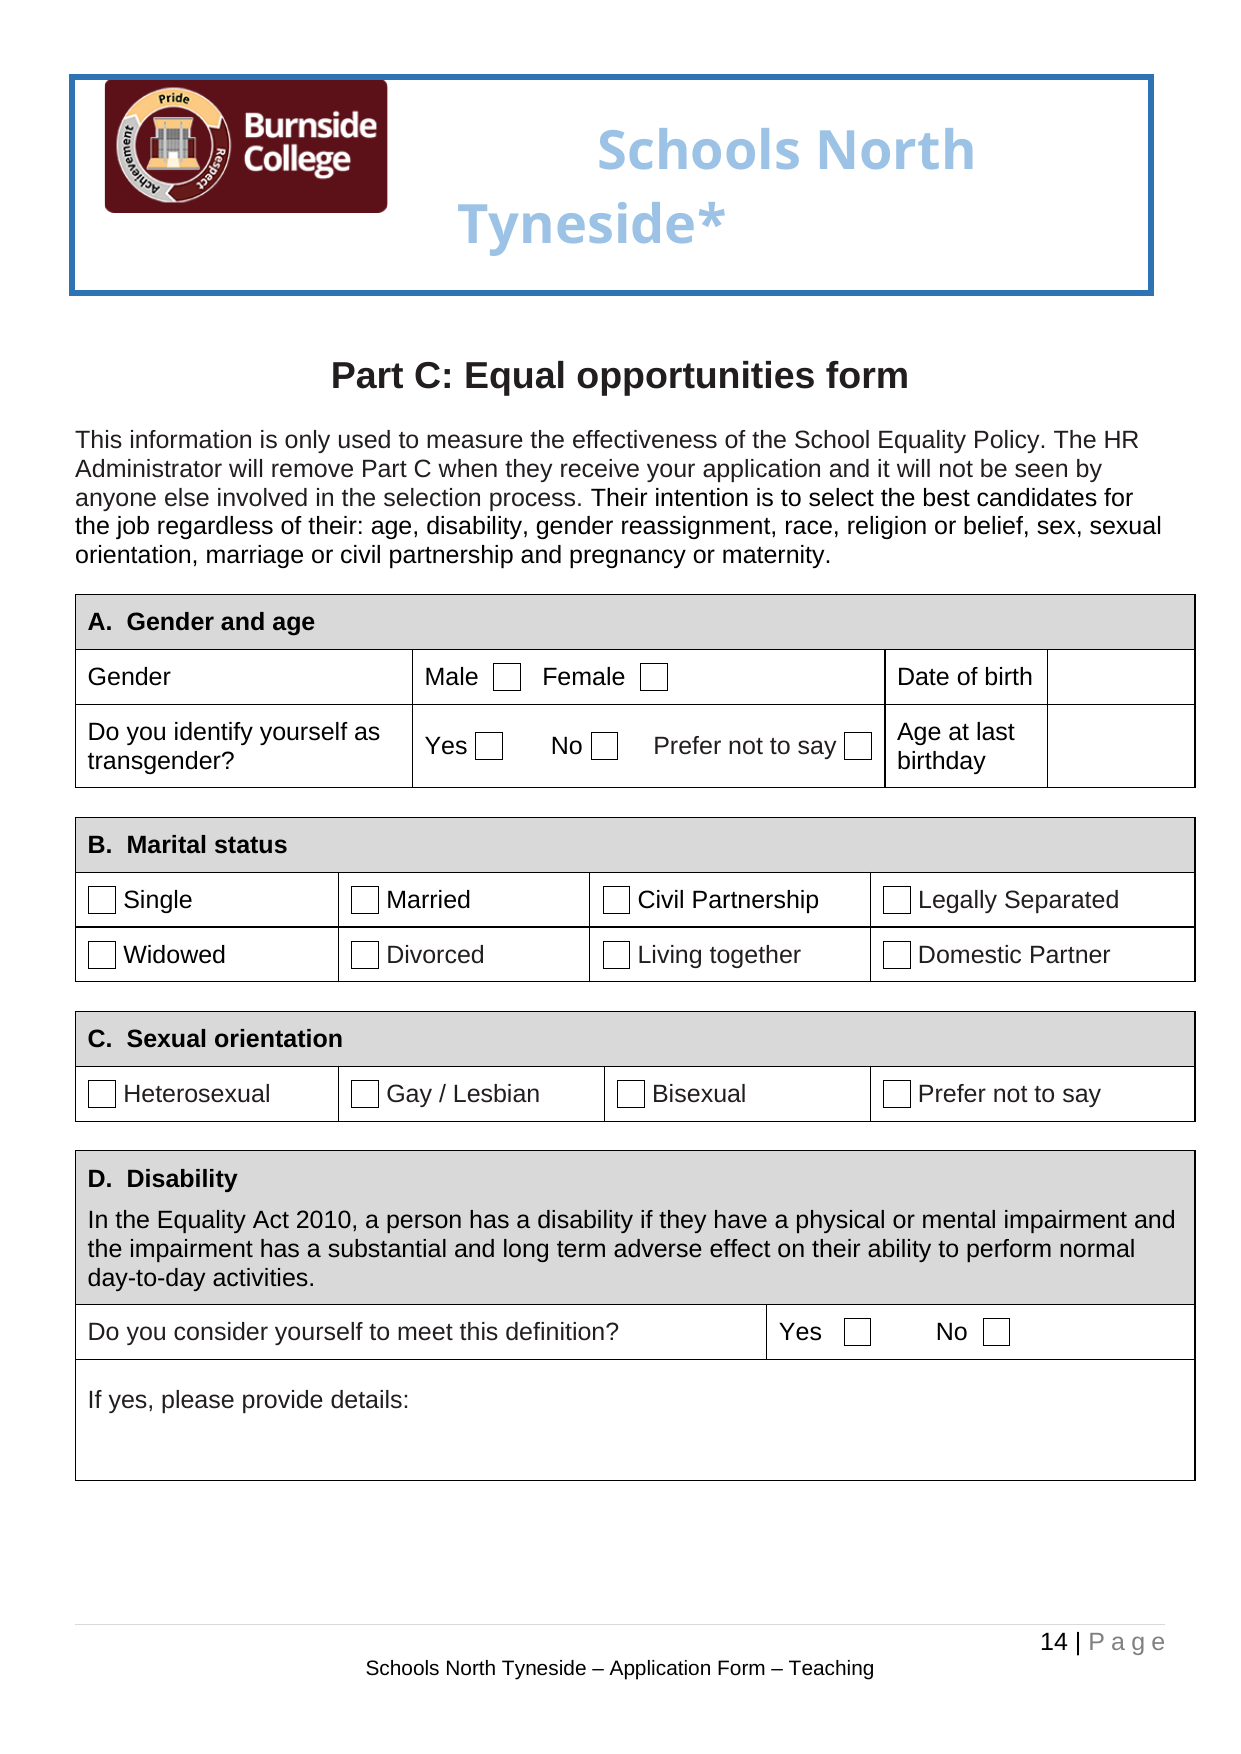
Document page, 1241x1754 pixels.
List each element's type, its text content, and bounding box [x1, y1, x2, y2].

table_cell Domestic Partner [871, 928, 1194, 981]
table_cell [1048, 650, 1194, 703]
table_cell Civil Partnership [590, 873, 870, 926]
table_cell Bisexual [605, 1067, 870, 1121]
table_cell Living together [590, 928, 870, 981]
table_header C. Sexual orientation [76, 1012, 1194, 1066]
table_cell Widowed [76, 928, 338, 981]
table_cell [1048, 705, 1194, 787]
table_cell Do you consider yourself to meet this definition? [76, 1305, 766, 1359]
table_cell Gender [76, 650, 412, 703]
table_cell Single [76, 873, 338, 926]
table_cell Yes No [767, 1305, 1194, 1359]
table_header B. Marital status [76, 818, 1194, 872]
table_header D. Disability In the Equality Act 2010, a person has a disability if they have a physical or mental impairment and the impairment has a substantial and long term adverse effect on their ability to perform normal day-to-day activities. [76, 1151, 1194, 1304]
table_cell Divorced [339, 928, 589, 981]
table_cell Age at last birthday [886, 705, 1047, 787]
picture [104, 80, 388, 213]
text Part C: Equal opportunities form [75, 353, 1165, 396]
table_cell Prefer not to say [871, 1067, 1194, 1121]
table_cell Yes No Prefer not to say [413, 705, 884, 787]
table_header A. Gender and age [76, 595, 1194, 649]
table_cell Gay / Lesbian [339, 1067, 604, 1121]
table_cell Married [339, 873, 589, 926]
table_cell Male Female [413, 650, 884, 703]
table_cell If yes, please provide details: [76, 1360, 1194, 1480]
table_cell Legally Separated [871, 873, 1194, 926]
table_cell Date of birth [886, 650, 1047, 703]
table_cell Heterosexual [76, 1067, 338, 1121]
text This information is only used to measure the effectiveness of the School Equality Policy. The HR Administrator will remove Part C when they receive your application and it will not be seen by anyone else involved in the selection process. Their intention is to select the best candidates for the job regardless of their: age, disability, gender reassignment, race, religion or belief, sex, sexual orientation, marriage or civil partnership and pregnancy or maternity. [75, 425, 1165, 569]
table_cell Do you identify yourself as transgender? [76, 705, 412, 787]
